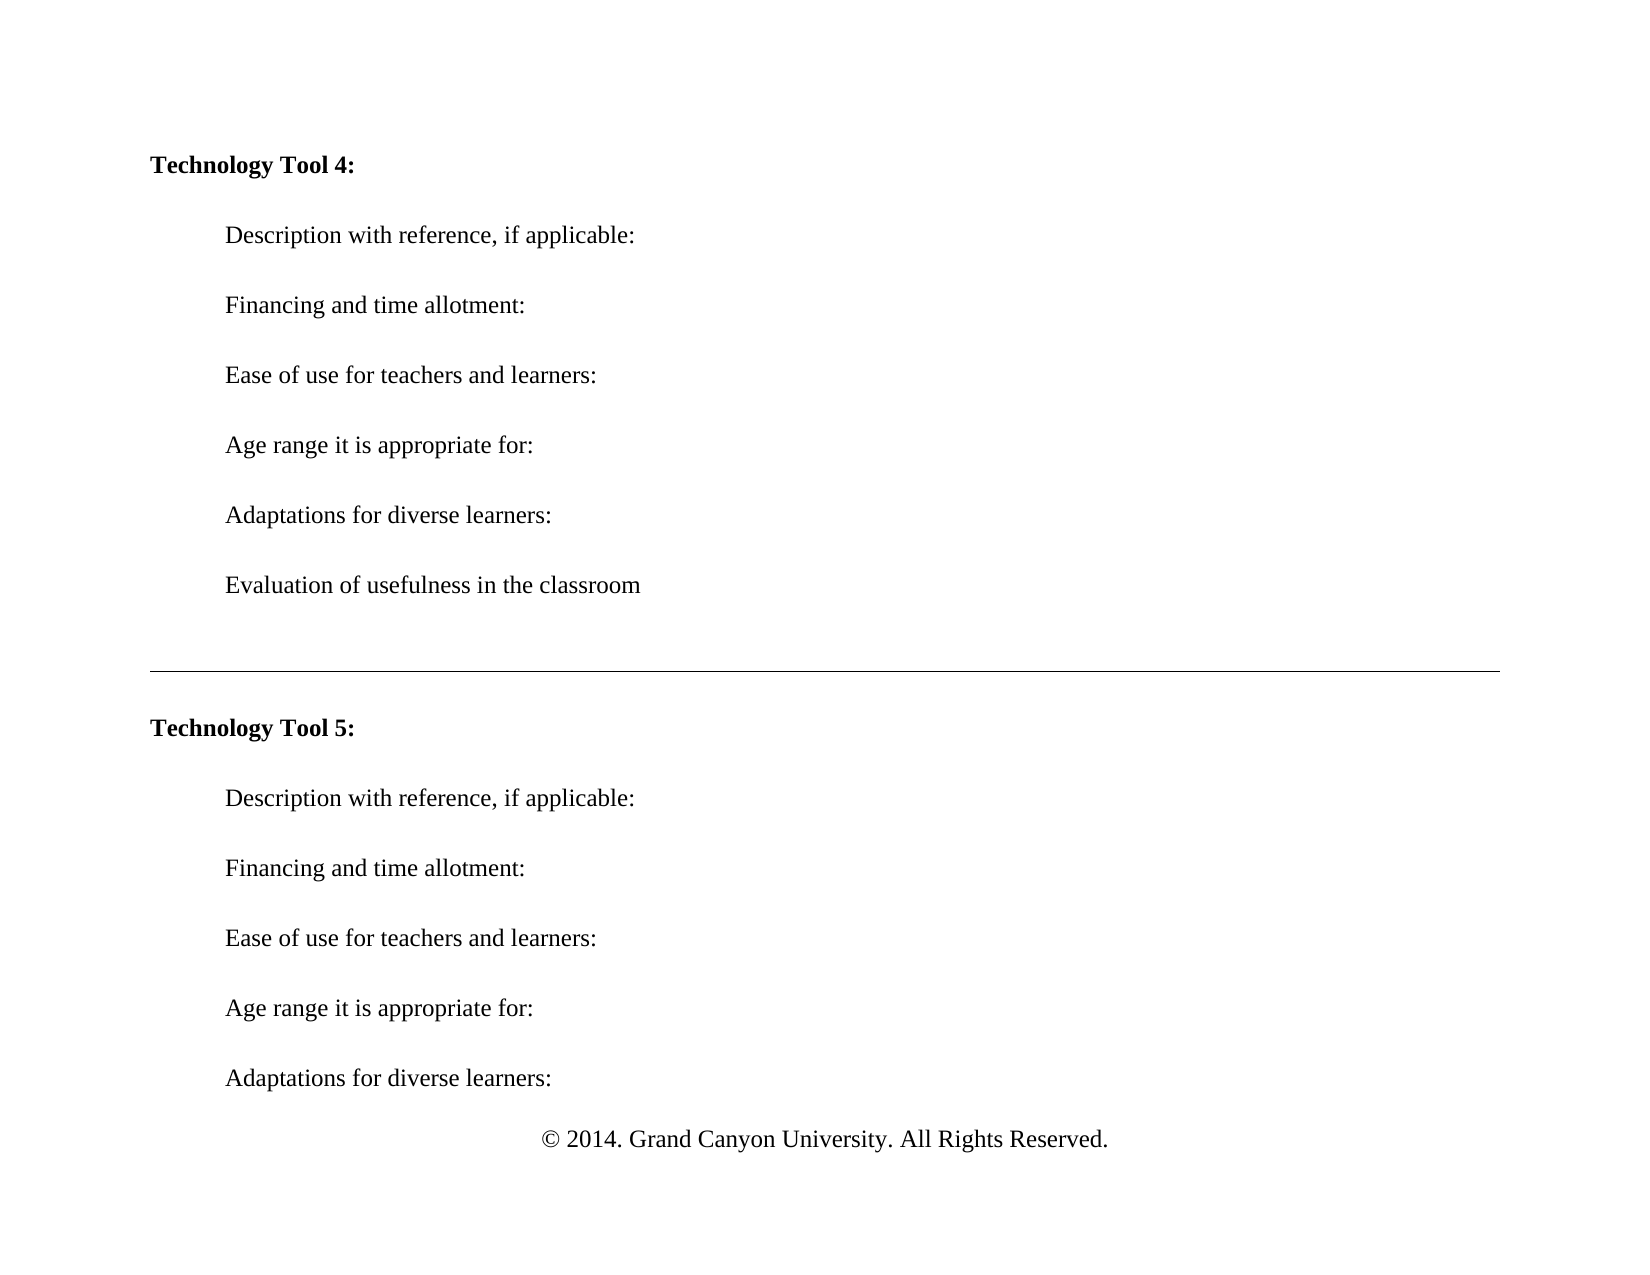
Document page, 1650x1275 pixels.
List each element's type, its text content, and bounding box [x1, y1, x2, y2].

text Financing and time allotment: [225, 853, 1500, 882]
text Technology Tool 5: [150, 713, 1500, 742]
text Adaptations for diverse learners: [225, 1063, 1500, 1092]
text Description with reference, if applicable: [225, 220, 1500, 249]
text Ease of use for teachers and learners: [225, 360, 1500, 389]
text Age range it is appropriate for: [225, 430, 1500, 459]
text Adaptations for diverse learners: [225, 500, 1500, 529]
text Evaluation of usefulness in the classroom [225, 570, 1500, 599]
text Ease of use for teachers and learners: [225, 923, 1500, 952]
text Description with reference, if applicable: [225, 783, 1500, 812]
text Technology Tool 4: [150, 150, 1500, 179]
text Age range it is appropriate for: [225, 993, 1500, 1022]
text Financing and time allotment: [225, 290, 1500, 319]
